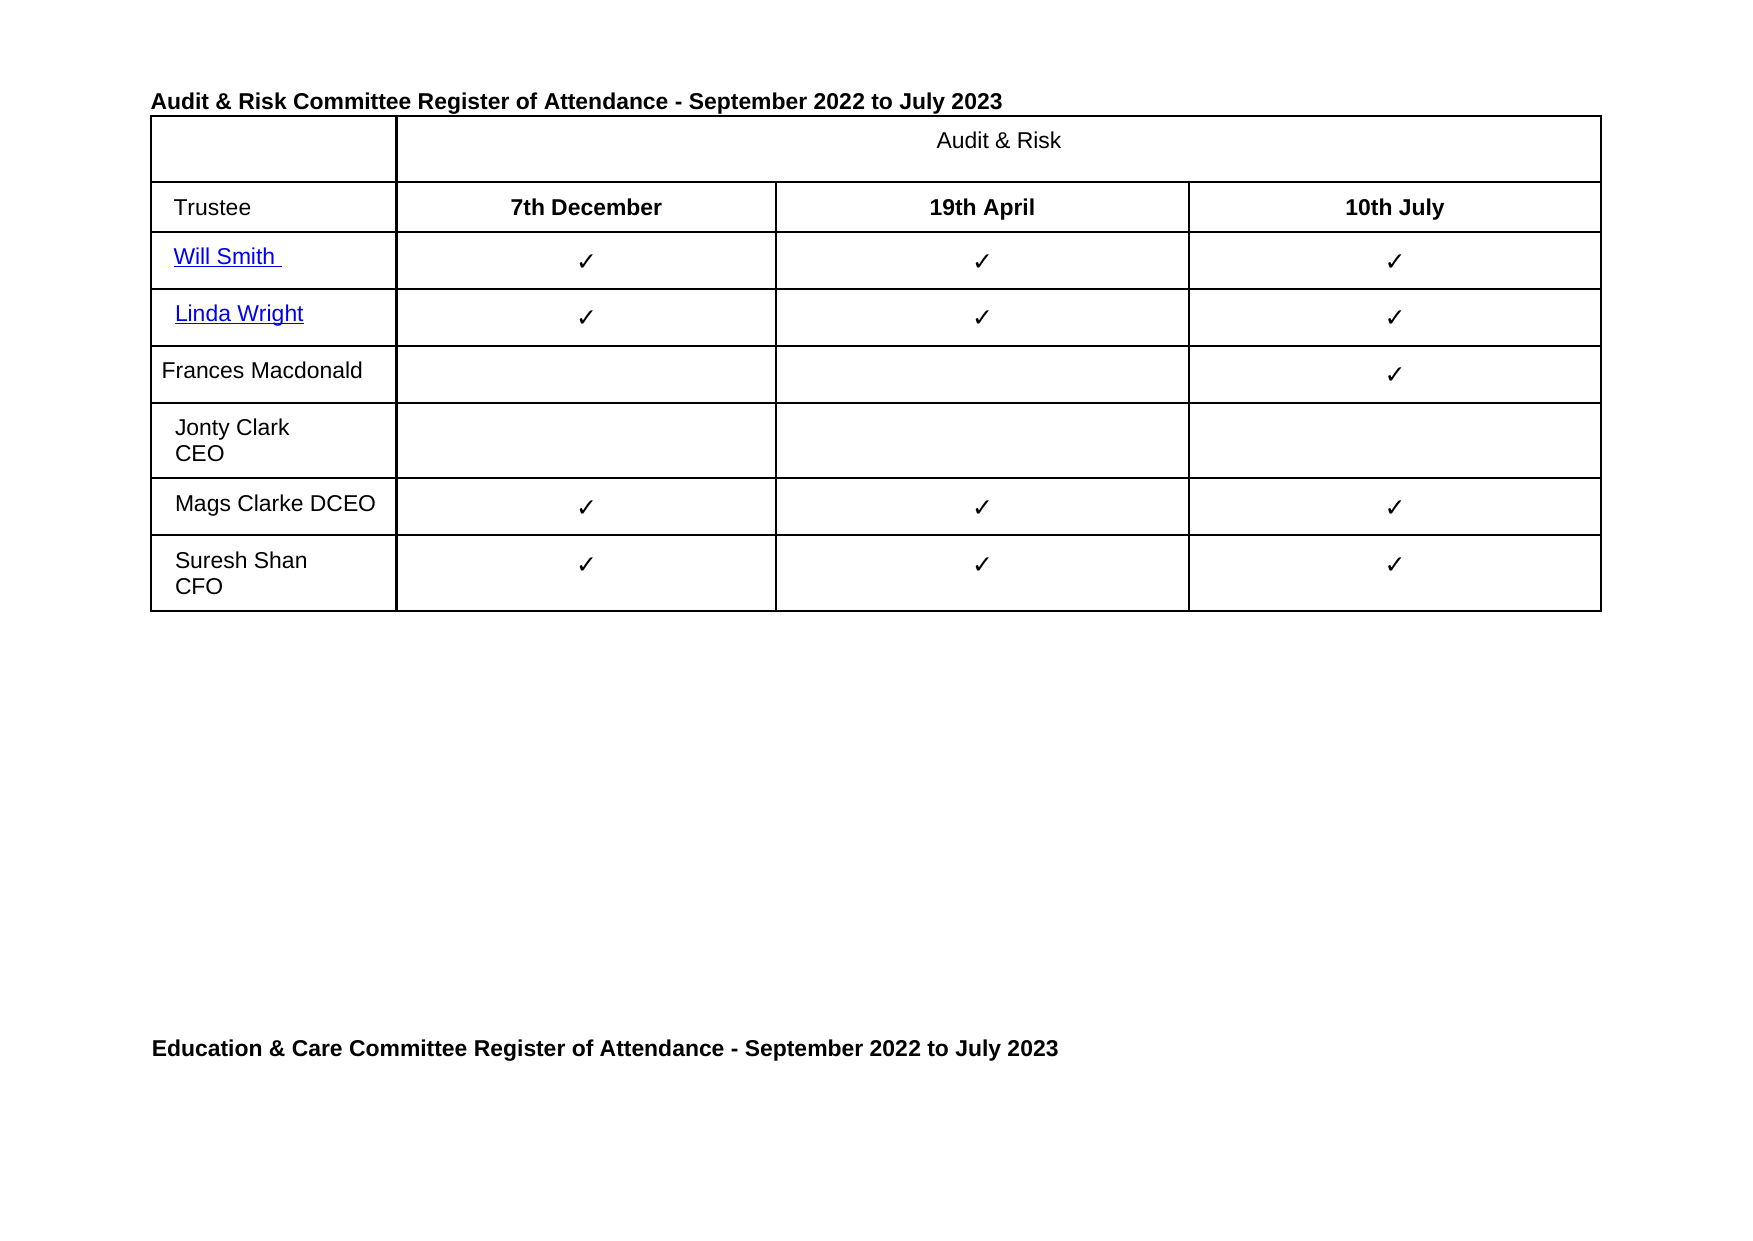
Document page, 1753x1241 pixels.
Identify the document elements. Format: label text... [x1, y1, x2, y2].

text Audit & Risk Committee Register of Attendance - September 2022 to July 2023 [150, 88, 1630, 115]
table_cell ✓ [777, 536, 1188, 610]
table_cell ✓ [398, 233, 775, 288]
text Education & Care Committee Register of Attendance - September 2022 to July 2023 [152, 1035, 1630, 1061]
table_cell ✓ [777, 233, 1188, 288]
table_cell ✓ [398, 290, 775, 344]
table_cell ✓ [1190, 479, 1600, 534]
table_cell [777, 347, 1188, 402]
table_cell Linda Wright [152, 290, 395, 344]
table_cell ✓ [777, 290, 1188, 344]
table_cell Suresh Shan CFO [152, 536, 395, 610]
table_cell Trustee [152, 183, 395, 231]
table_cell ✓ [777, 479, 1188, 534]
table_cell Will Smith [152, 233, 395, 288]
table_cell [1190, 404, 1600, 477]
table_cell 19th April [777, 183, 1188, 231]
table_cell ✓ [1190, 347, 1600, 402]
table_cell [398, 404, 775, 477]
table_cell Frances Macdonald [152, 347, 395, 402]
table_cell [398, 347, 775, 402]
table_cell Mags Clarke DCEO [152, 479, 395, 534]
table_cell ✓ [398, 479, 775, 534]
table_cell ✓ [1190, 536, 1600, 610]
table_header Audit & Risk [398, 117, 1600, 181]
table_cell Jonty Clark CEO [152, 404, 395, 477]
table_cell ✓ [1190, 233, 1600, 288]
table_cell [777, 404, 1188, 477]
table_cell ✓ [398, 536, 775, 610]
table_cell 7th December [398, 183, 775, 231]
table_cell 10th July [1190, 183, 1600, 231]
table_cell ✓ [1190, 290, 1600, 344]
table_header [152, 117, 395, 181]
